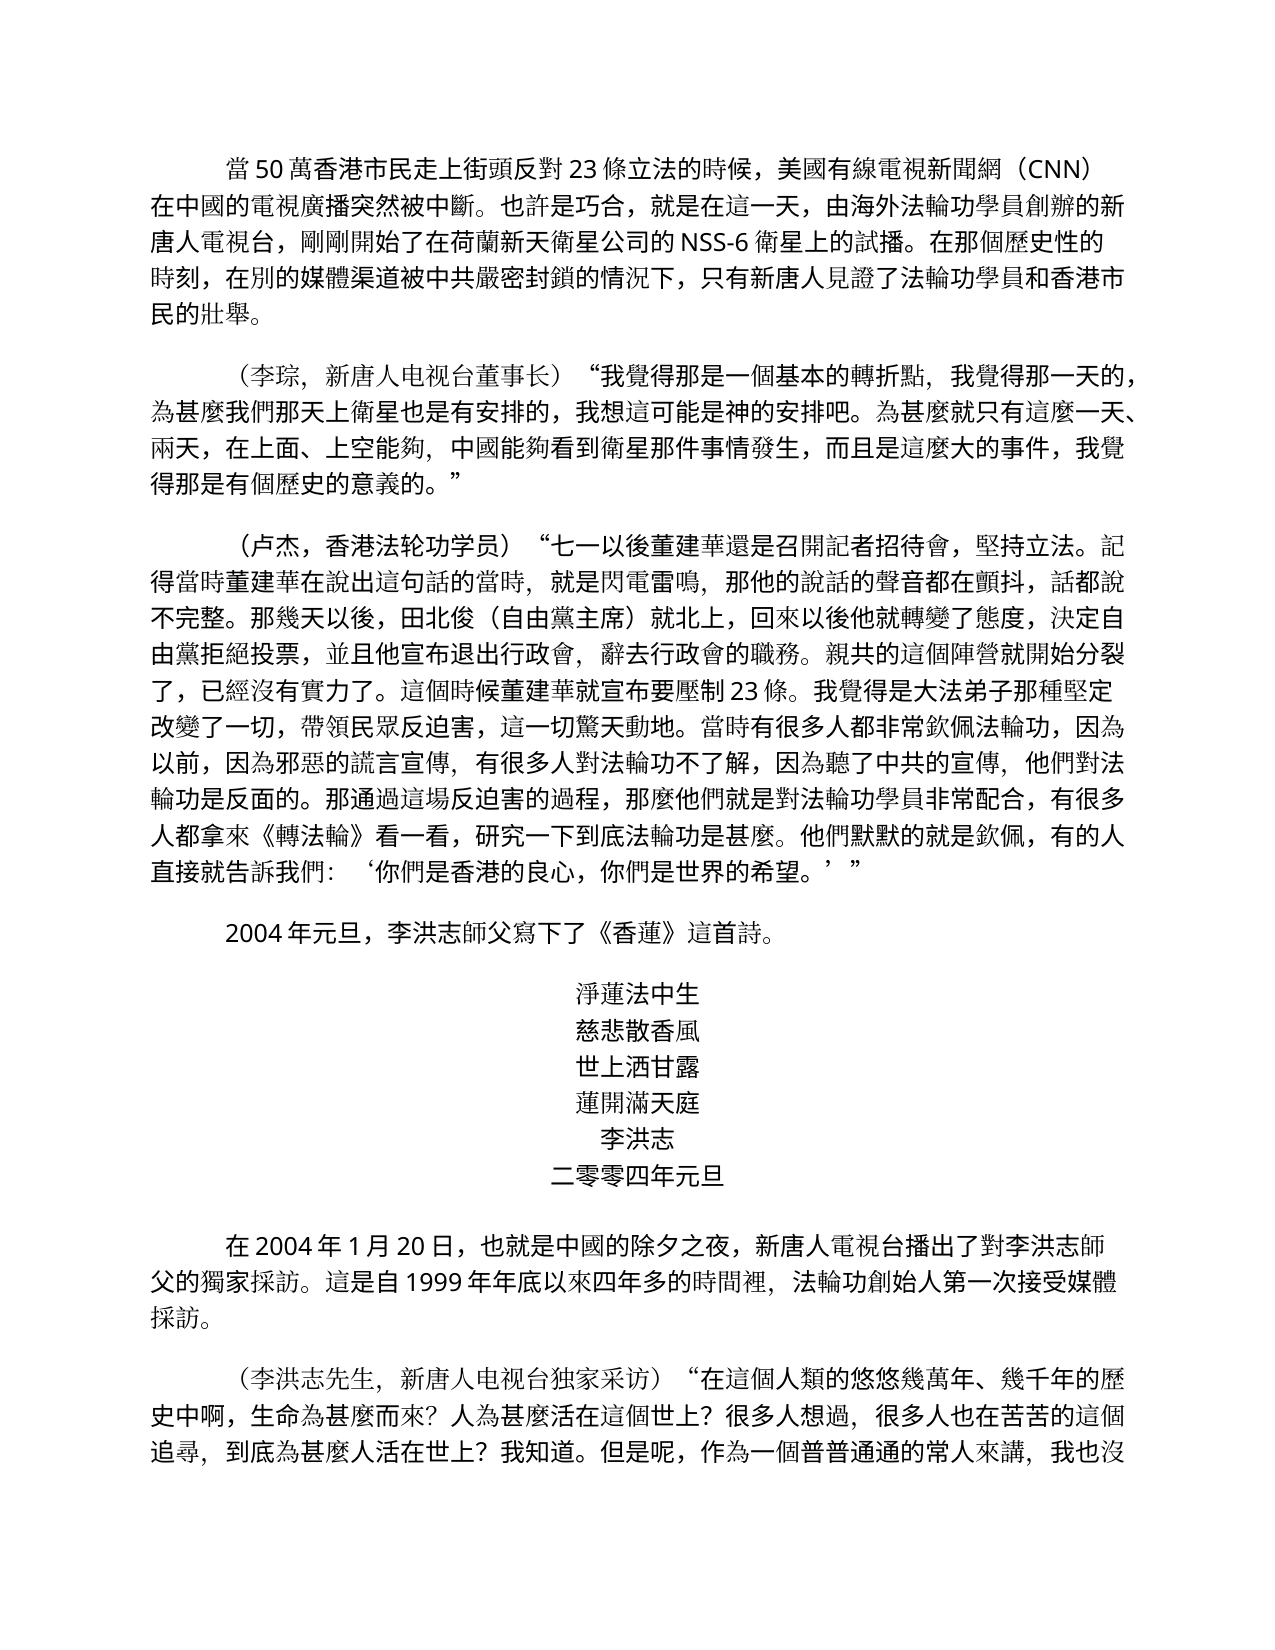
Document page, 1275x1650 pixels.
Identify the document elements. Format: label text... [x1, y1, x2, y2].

text 淨蓮法中生 [150, 975, 1125, 1011]
text （卢杰，香港法轮功学员）“七一以後董建華還是召開記者招待會，堅持立法。記得當時董建華在說出這句話的當時，就是閃電雷鳴，那他的說話的聲音都在顫抖，話都說不完整。那幾天以後，田北俊（自由黨主席）就北上，回來以後他就轉變了態度，決定自由黨拒絕投票，並且他宣布退出行政會，辭去行政會的職務。親共的這個陣營就開始分裂了，已經沒有實力了。這個時候董建華就宣布要壓制23條。我覺得是大法弟子那種堅定改變了一切，帶領民眾反迫害，這一切驚天動地。當時有很多人都非常欽佩法輪功，因為以前，因為邪惡的謊言宣傳，有很多人對法輪功不了解，因為聽了中共的宣傳，他們對法輪功是反面的。那通過這場反迫害的過程，那麼他們就是對法輪功學員非常配合，有很多人都拿來《轉法輪》看一看，研究一下到底法輪功是甚麼。他們默默的就是欽佩，有的人直接就告訴我們：‘你們是香港的良心，你們是世界的希望。’” [150, 526, 1125, 889]
text 慈悲散香風 [150, 1011, 1125, 1047]
text 當50萬香港市民走上街頭反對23條立法的時候，美國有線電視新聞網（CNN）在中國的電視廣播突然被中斷。也許是巧合，就是在這一天，由海外法輪功學員創辦的新唐人電視台，剛剛開始了在荷蘭新天衛星公司的NSS-6衛星上的試播。在那個歷史性的時刻，在別的媒體渠道被中共嚴密封鎖的情況下，只有新唐人見證了法輪功學員和香港市民的壯舉。 [150, 150, 1125, 331]
text 世上洒甘露 [150, 1047, 1125, 1084]
text 蓮開滿天庭 [150, 1084, 1125, 1120]
text 李洪志 [150, 1120, 1125, 1156]
text （李琮，新唐人电视台董事长）“我覺得那是一個基本的轉折點，我覺得那一天的，為甚麼我們那天上衛星也是有安排的，我想這可能是神的安排吧。為甚麼就只有這麼一天、兩天，在上面、上空能夠，中國能夠看到衛星那件事情發生，而且是這麼大的事件，我覺得那是有個歷史的意義的。” [150, 356, 1125, 501]
text 2004年元旦，李洪志師父寫下了《香蓮》這首詩。 [150, 914, 1125, 950]
text 在2004年1月20日，也就是中國的除夕之夜，新唐人電視台播出了對李洪志師父的獨家採訪。這是自1999年年底以來四年多的時間裡，法輪功創始人第一次接受媒體採訪。 [150, 1227, 1125, 1335]
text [150, 1360, 1125, 1469]
text 二零零四年元旦 [150, 1156, 1125, 1192]
